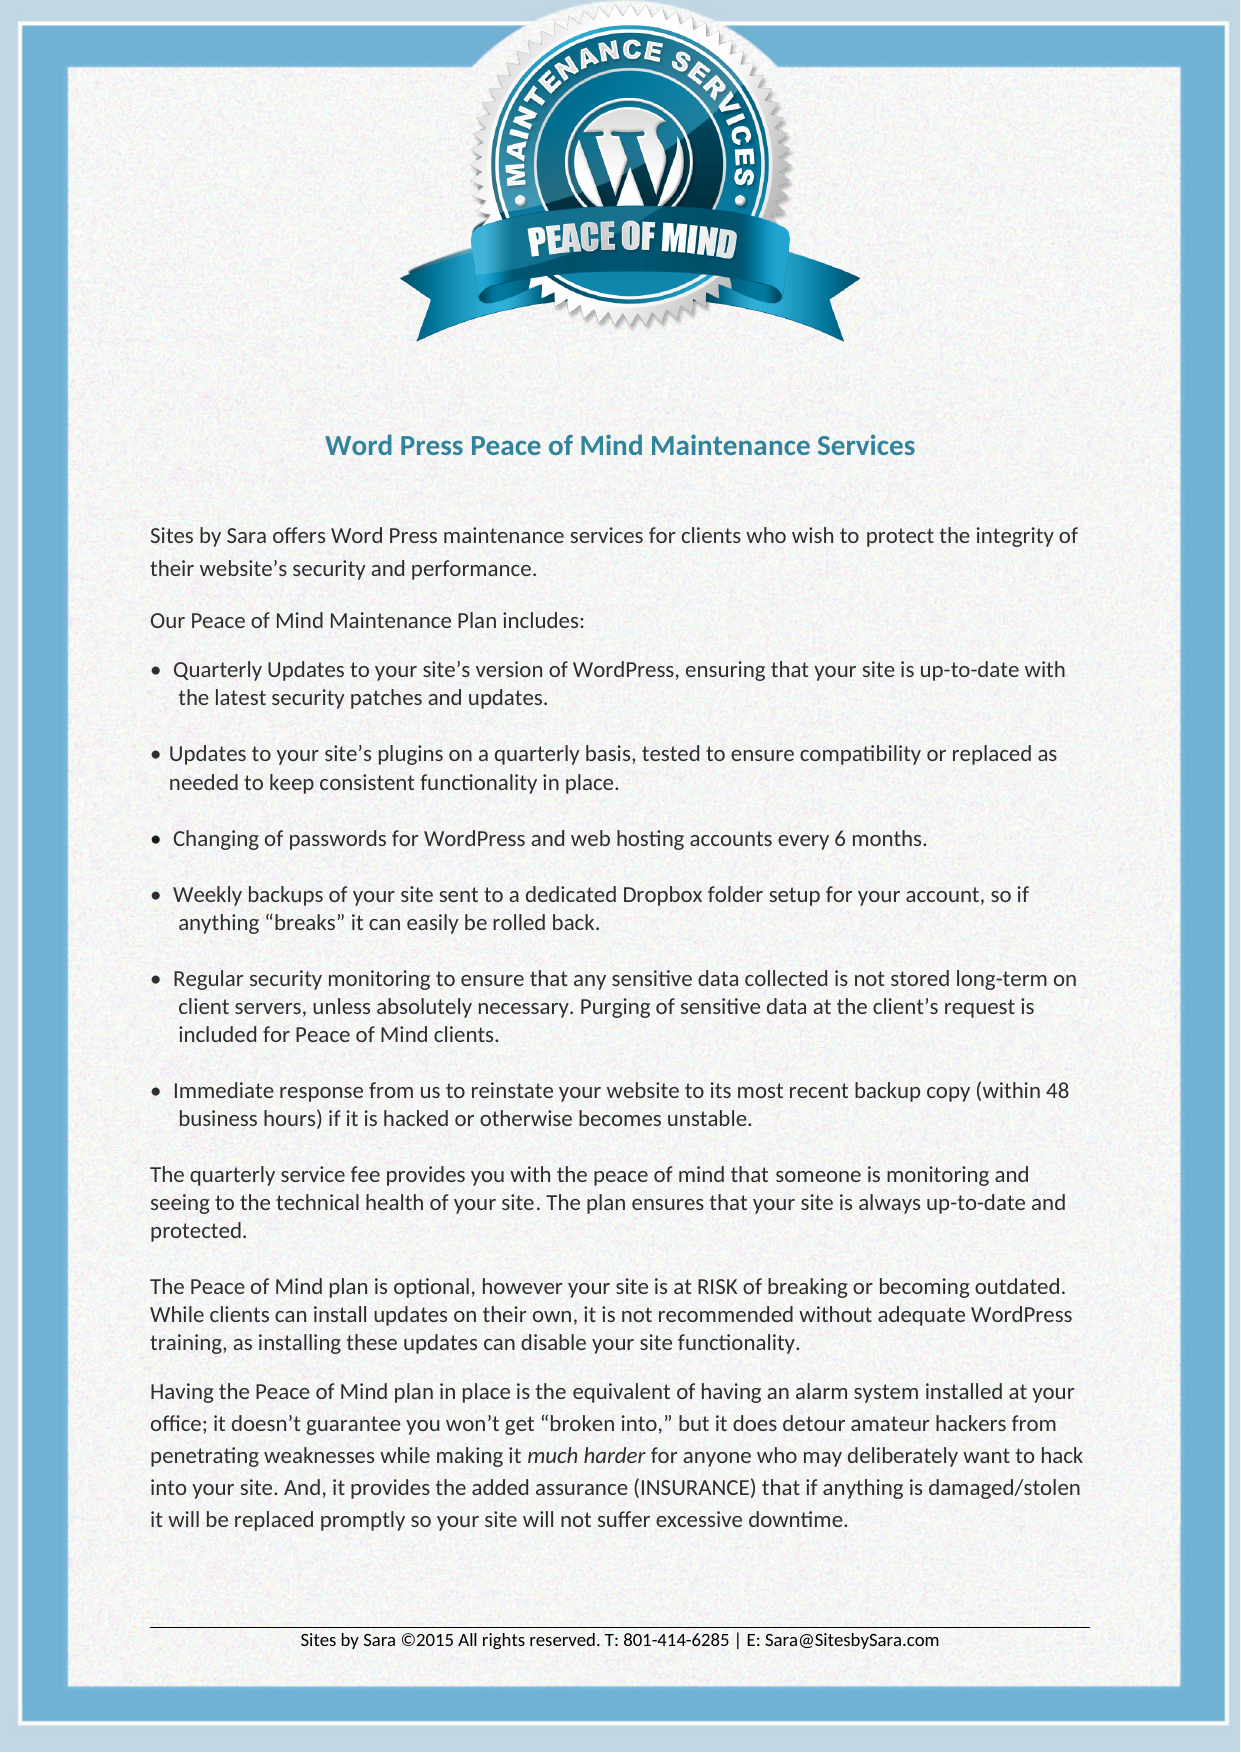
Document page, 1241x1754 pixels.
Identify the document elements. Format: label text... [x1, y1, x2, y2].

text Sites by Sara offers Word Press maintenance services for clients who wish to protect the integrity of their website’s security and performance. [150, 489, 1090, 582]
picture [0, 0, 1241, 1752]
list Quarterly Updates to your site’s version of WordPress, ensuring that your site is up-to-date with the latest security patches and updates. [150, 656, 1090, 739]
text The Peace of Mind plan is optional, however your site is at RISK of breaking or becoming outdated. While clients can install updates on their own, it is not recommended without adequate WordPress training, as installing these updates can disable your site functionality. [150, 1272, 1090, 1356]
text Word Press Peace of Mind Maintenance Services [150, 427, 1090, 463]
list Immediate response from us to reinstate your website to its most recent backup copy (within 48 business hours) if it is hacked or otherwise becomes unstable. [150, 1076, 1090, 1160]
list Weekly backups of your site sent to a dedicated Dropbox folder setup for your account, so if anything “breaks” it can easily be rolled back. [150, 880, 1090, 964]
list Updates to your site’s plugins on a quarterly basis, tested to ensure compatibility or replaced as needed to keep consistent functionality in place. [150, 739, 1090, 824]
text Having the Peace of Mind plan in place is the equivalent of having an alarm system installed at your office; it doesn’t guarantee you won’t get “broken into,” but it does detour amateur hackers from penetrating weaknesses while making it much harder for anyone who may deliberately want to hack into your site. And, it provides the added assurance (INSURANCE) that if anything is damaged/stolen it will be replaced promptly so your site will not suffer excessive downtime. [150, 1377, 1090, 1534]
text The quarterly service fee provides you with the peace of mind that someone is monitoring and seeing to the technical health of your site. The plan ensures that your site is always up-to-date and protected. [150, 1160, 1090, 1272]
list Changing of passwords for WordPress and web hosting accounts every 6 months. [150, 824, 1090, 852]
text Our Peace of Mind Maintenance Plan includes: [150, 607, 1090, 635]
list Regular security monitoring to ensure that any sensitive data collected is not stored long-term on client servers, unless absolutely necessary. Purging of sensitive data at the client’s request is included for Peace of Mind clients. [150, 964, 1090, 1076]
